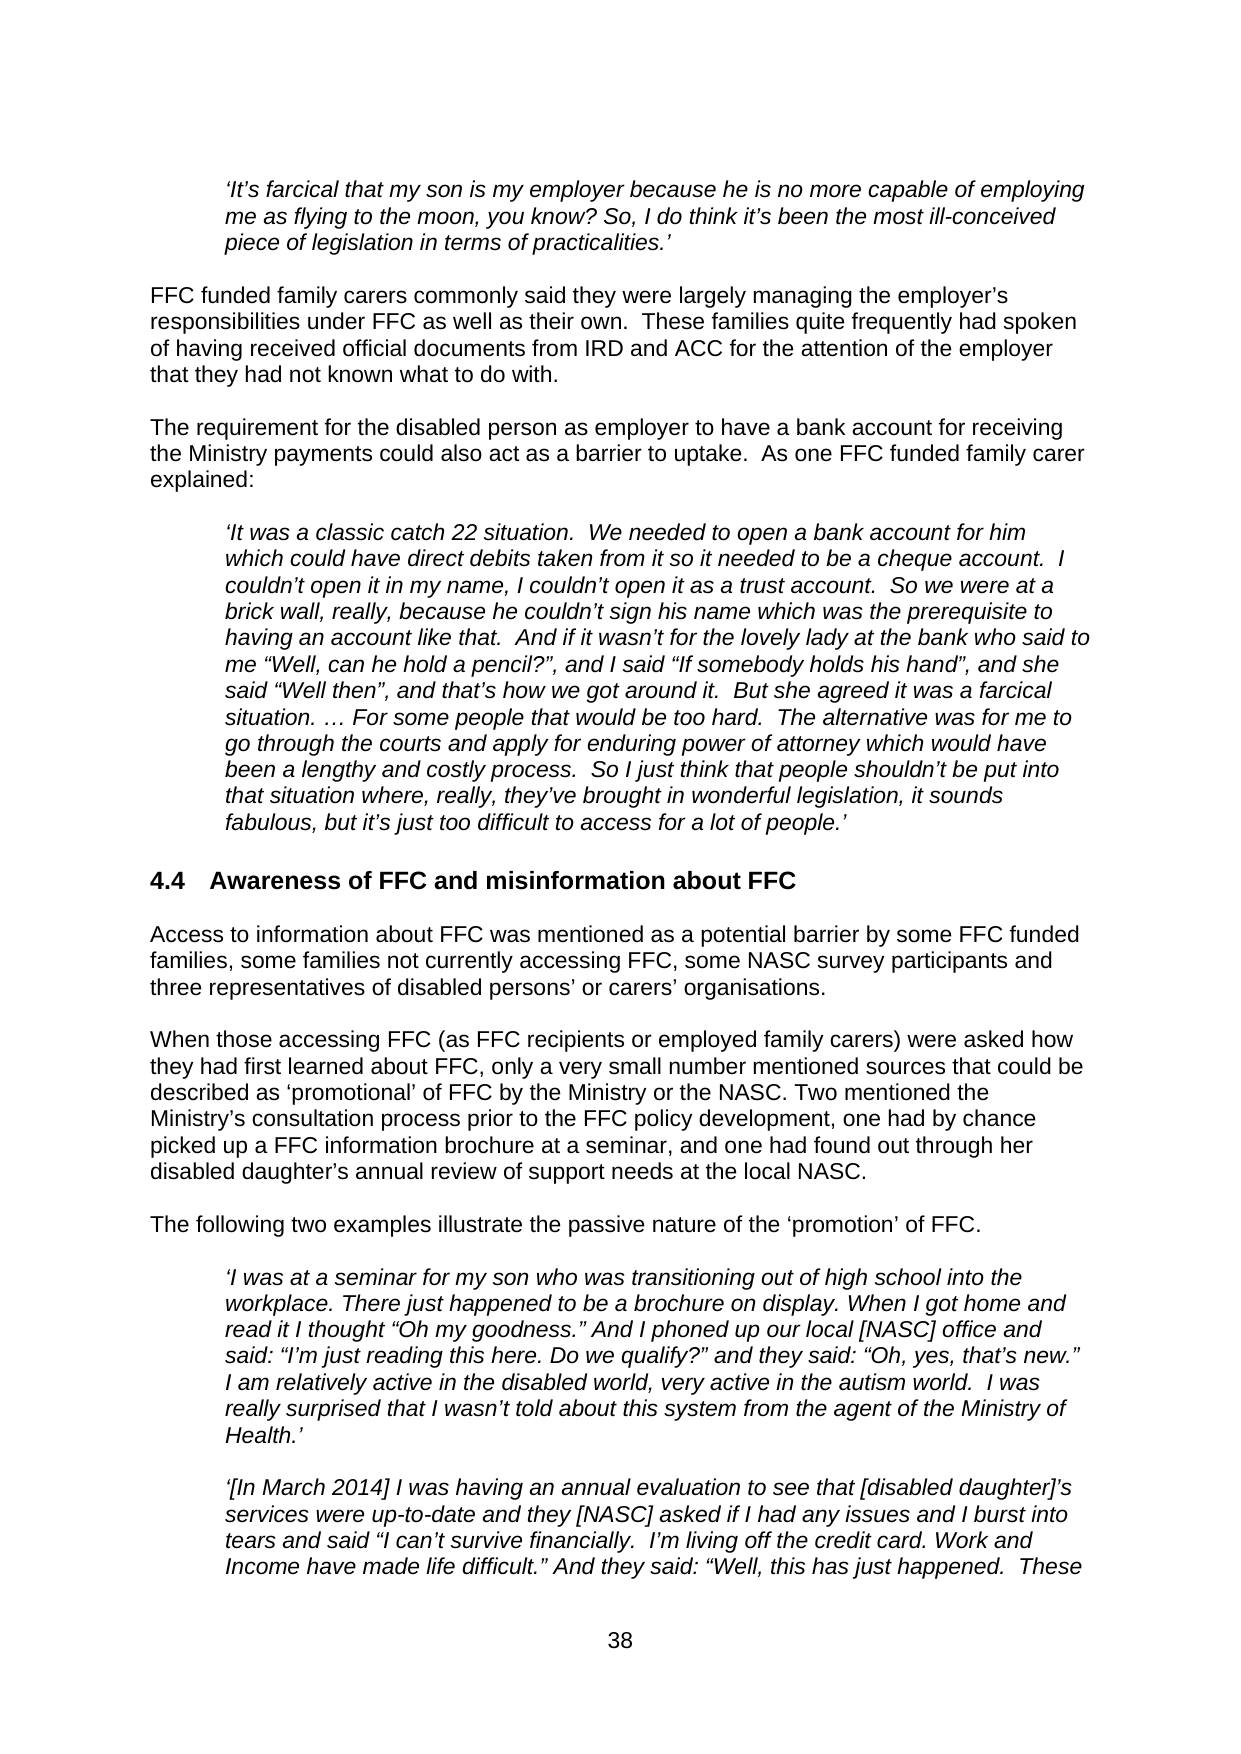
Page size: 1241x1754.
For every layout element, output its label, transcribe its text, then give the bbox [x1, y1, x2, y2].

text ‘It’s farcical that my son is my employer because he is no more capable of employing me as flying to the moon, you know? So, I do think it’s been the most ill-conceived piece of legislation in terms of practicalities.’ [225, 176, 1090, 255]
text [225, 1474, 1090, 1580]
text When those accessing FFC (as FFC recipients or employed family carers) were asked how they had first learned about FFC, only a very small number mentioned sources that could be described as ‘promotional’ of FFC by the Ministry or the NASC. Two mentioned the Ministry’s consultation process prior to the FFC policy development, one had by chance picked up a FFC information brochure at a seminar, and one had found out through her disabled daughter’s annual review of support needs at the local NASC. [150, 1026, 1090, 1184]
text The requirement for the disabled person as employer to have a bank account for receiving the Ministry payments could also act as a barrier to uptake. As one FFC funded family carer explained: [150, 413, 1090, 493]
text ‘I was at a seminar for my son who was transitioning out of high school into the workplace. There just happened to be a brochure on display. When I got home and read it I thought “Oh my goodness.” And I phoned up our local [NASC] office and said: “I’m just reading this here. Do we qualify?” and they said: “Oh, yes, that’s new.” I am relatively active in the disabled world, very active in the autism world. I was really surprised that I wasn’t told about this system from the agent of the Ministry of Health.’ [225, 1263, 1090, 1448]
text Access to information about FFC was mentioned as a potential barrier by some FFC funded families, some families not currently accessing FFC, some NASC survey participants and three representatives of disabled persons’ or carers’ organisations. [150, 921, 1090, 1000]
text FFC funded family carers commonly said they were largely managing the employer’s responsibilities under FFC as well as their own. These families quite frequently had spoken of having received official documents from IRD and ACC for the attention of the employer that they had not known what to do with. [150, 282, 1090, 387]
text ‘It was a classic catch 22 situation. We needed to open a bank account for him which could have direct debits taken from it so it needed to be a cheque account. I couldn’t open it in my name, I couldn’t open it as a trust account. So we were at a brick wall, really, because he couldn’t sign his name which was the prerequisite to having an account like that. And if it wasn’t for the lovely lady at the bank who said to me “Well, can he hold a pencil?”, and I said “If somebody holds his hand”, and she said “Well then”, and that’s how we got around it. But she agreed it was a farcical situation. … For some people that would be too hard. The alternative was for me to go through the courts and apply for enduring power of attorney which would have been a lengthy and costly process. So I just think that people shouldn’t be put into that situation where, really, they’ve brought in wonderful legislation, it sounds fabulous, but it’s just too difficult to access for a lot of people.’ [150, 519, 1090, 835]
subtitle 4.4 Awareness of FFC and misinformation about FFC [150, 866, 1090, 894]
text The following two examples illustrate the passive nature of the ‘promotion’ of FFC. [150, 1211, 1090, 1237]
